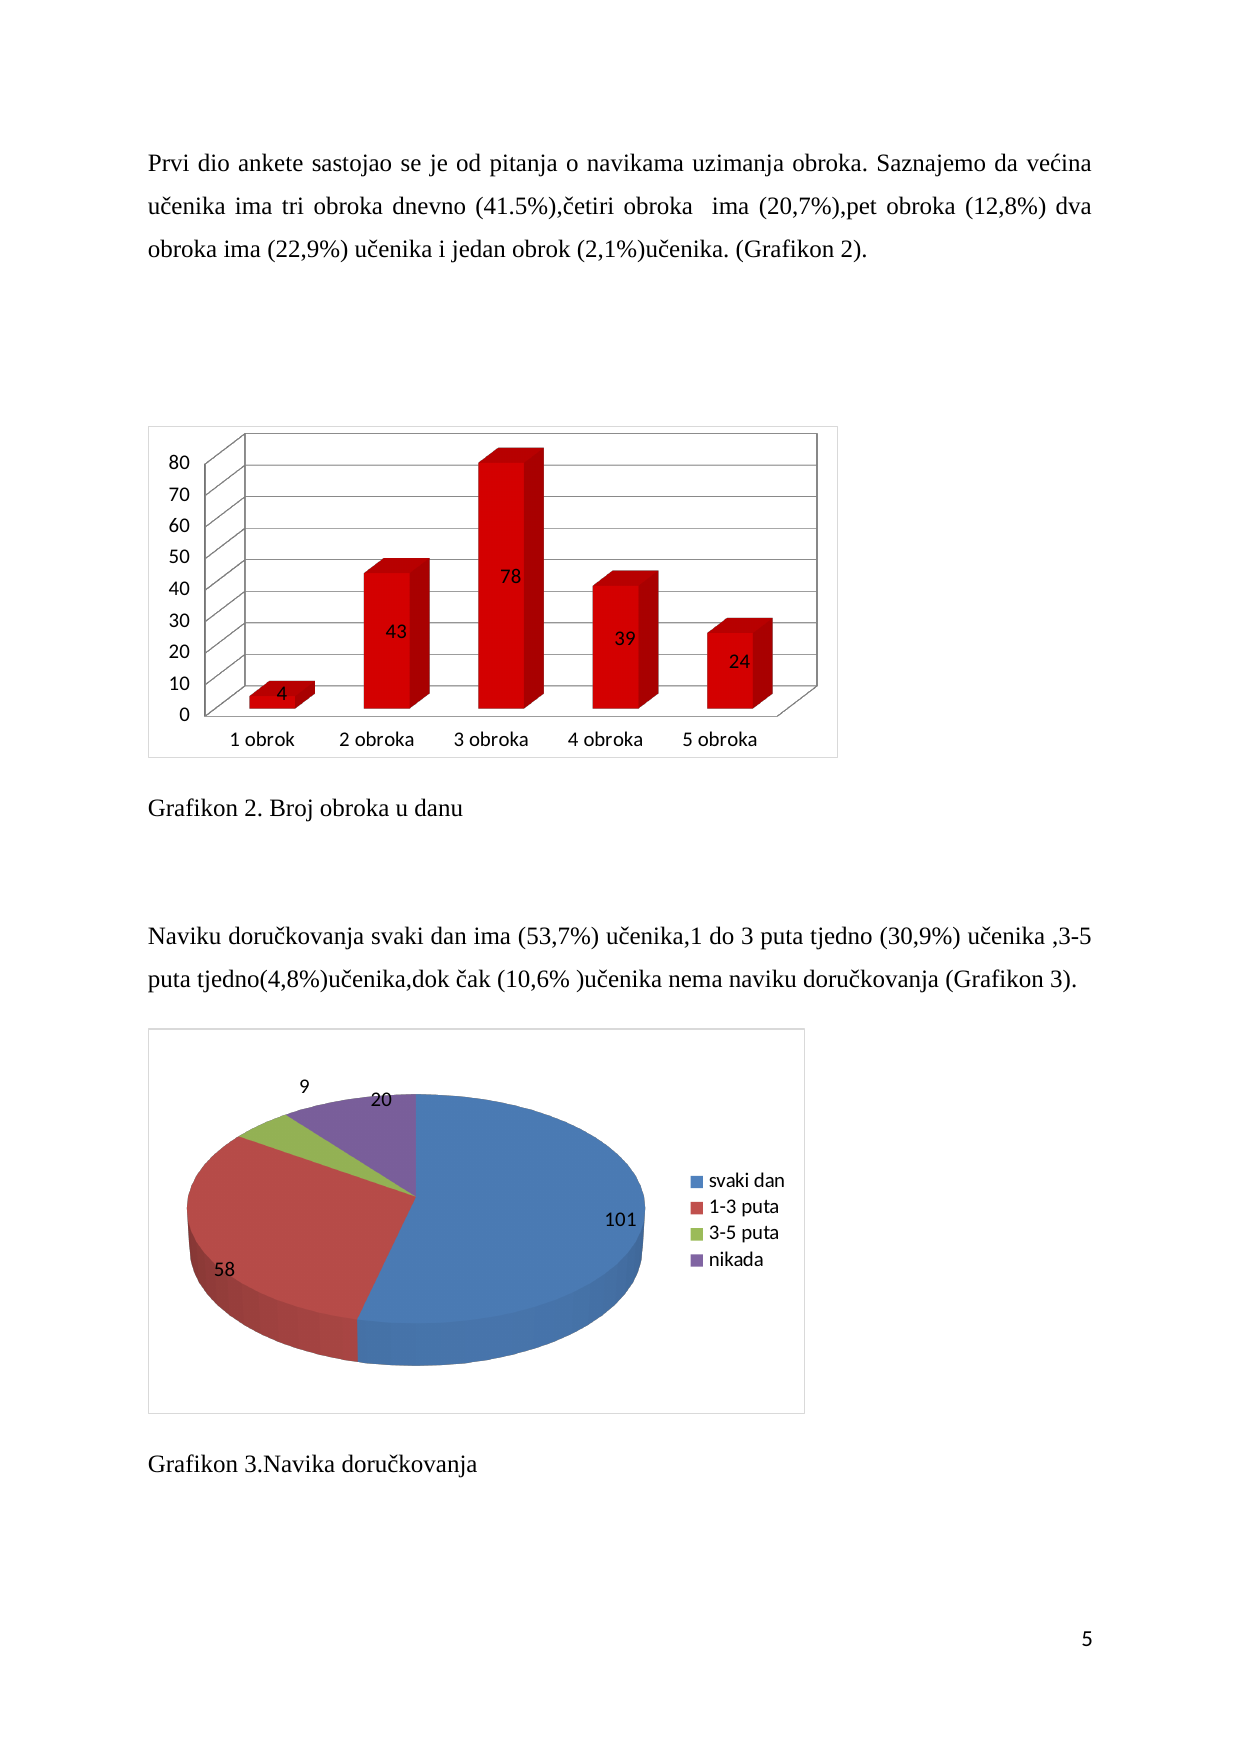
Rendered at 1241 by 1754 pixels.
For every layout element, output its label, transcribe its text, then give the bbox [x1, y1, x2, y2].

text Grafikon 3.Navika doručkovanja [148, 1449, 1093, 1478]
text Prvi dio ankete sastojao se je od pitanja o navikama uzimanja obroka. Saznajemo da većina učenika ima tri obroka dnevno (41.5%),četiri obroka ima (20,7%),pet obroka (12,8%) dva obroka ima (22,9%) učenika i jedan obrok (2,1%)učenika. (Grafikon 2). [148, 148, 1093, 263]
text Naviku doručkovanja svaki dan ima (53,7%) učenika,1 do 3 puta tjedno (30,9%) učenika ,3-5 puta tjedno(4,8%)učenika,dok čak (10,6% )učenika nema naviku doručkovanja (Grafikon 3). [148, 921, 1093, 993]
text Grafikon 2. Broj obroka u danu [148, 793, 1093, 822]
